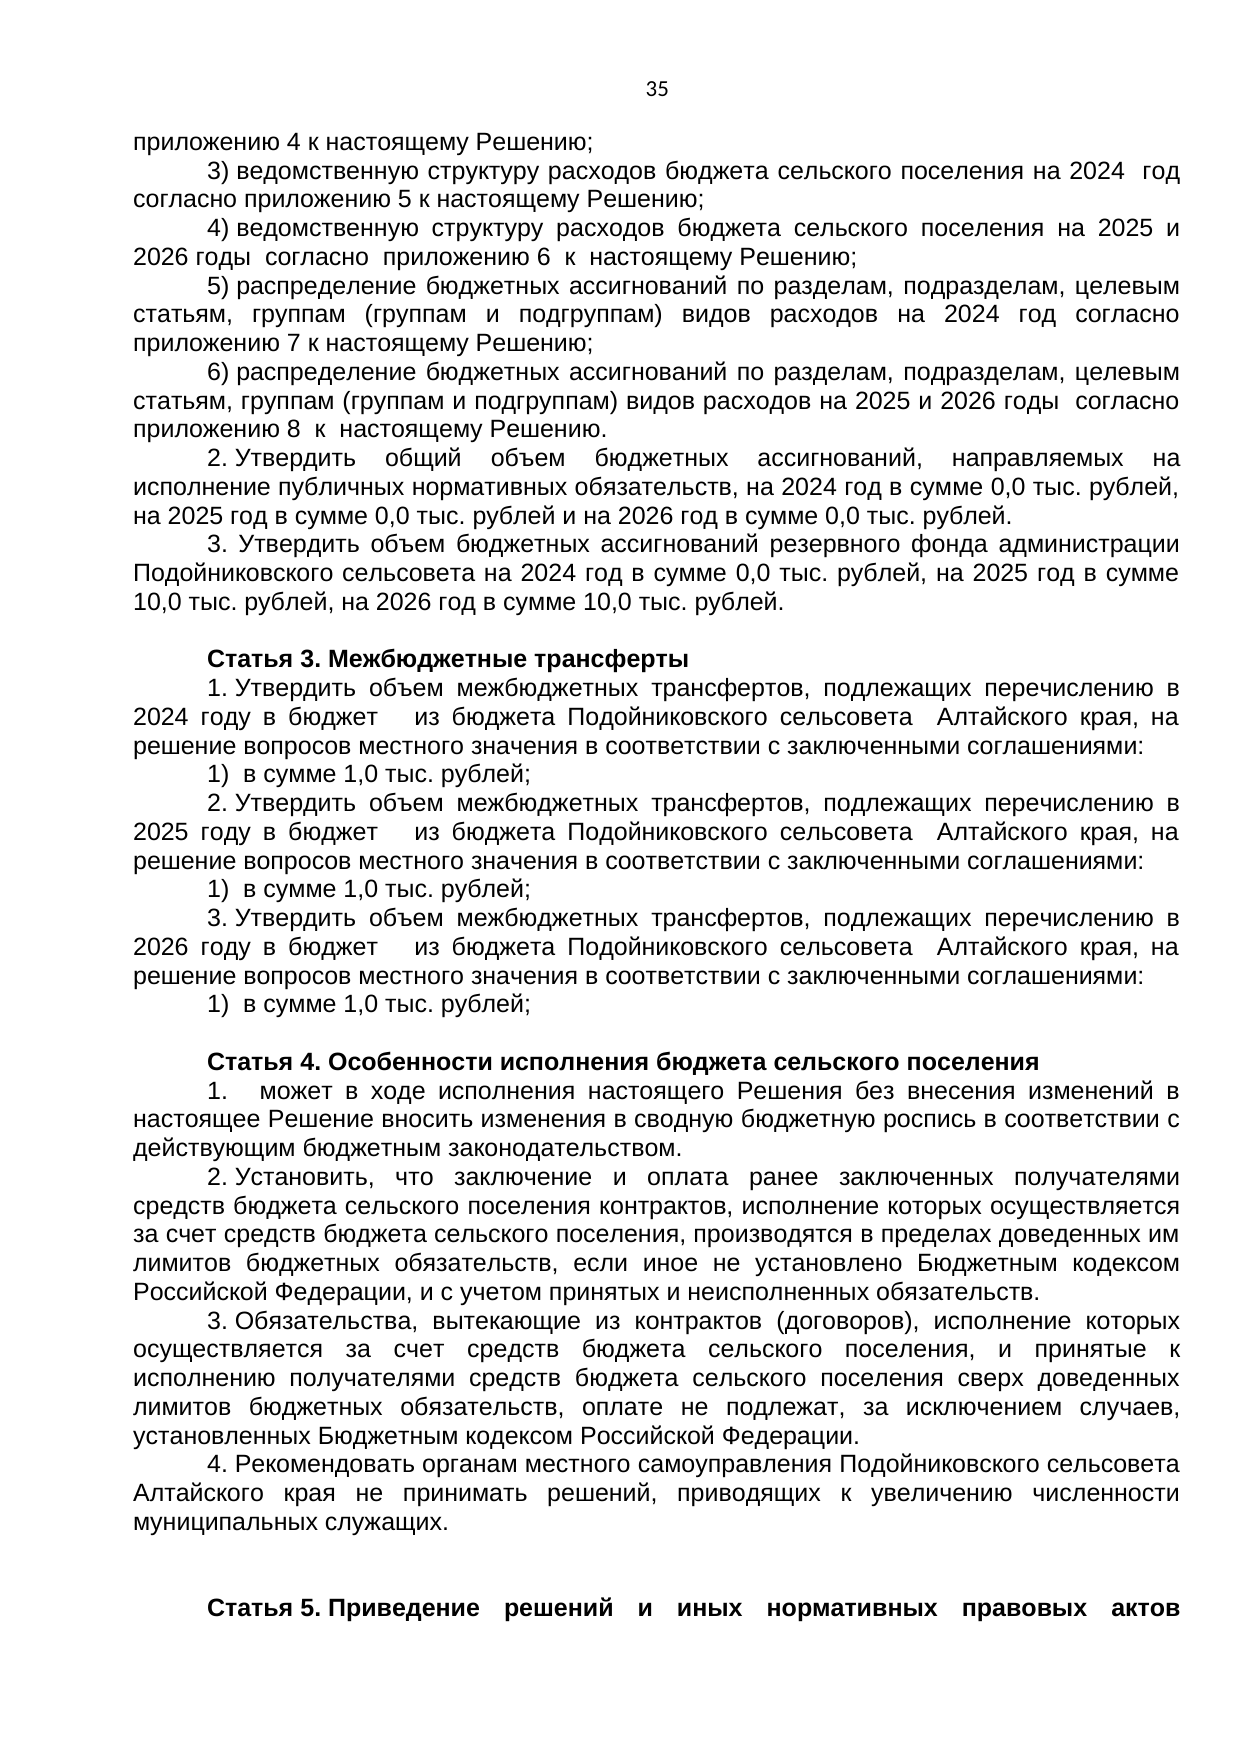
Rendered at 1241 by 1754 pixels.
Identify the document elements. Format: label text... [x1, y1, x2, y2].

text 2. Утвердить общий объем бюджетных ассигнований, направляемых на исполнение публичных нормативных обязательств, на 2024 год в сумме 0,0 тыс. рублей, на 2025 год в сумме 0,0 тыс. рублей и на 2026 год в сумме 0,0 тыс. рублей. [133, 443, 1181, 529]
text 1) в сумме 1,0 тыс. рублей; [133, 759, 1181, 788]
text 3. Обязательства, вытекающие из контрактов (договоров), исполнение которых осуществляется за счет средств бюджета сельского поселения, и принятые к исполнению получателями средств бюджета сельского поселения сверх доведенных лимитов бюджетных обязательств, оплате не подлежат, за исключением случаев, установленных Бюджетным кодексом Российской Федерации. [133, 1306, 1181, 1449]
text 1. может в ходе исполнения настоящего Решения без внесения изменений в настоящее Решение вносить изменения в сводную бюджетную роспись в соответствии с действующим бюджетным законодательством. [133, 1076, 1181, 1162]
text Статья 3. Межбюджетные трансферты [133, 644, 1181, 673]
text 3. Утвердить объем межбюджетных трансфертов, подлежащих перечислению в 2026 году в бюджет из бюджета Подойниковского сельсовета Алтайского края, на решение вопросов местного значения в соответствии с заключенными соглашениями: [133, 903, 1181, 989]
text 1) в сумме 1,0 тыс. рублей; [133, 989, 1181, 1018]
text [133, 1593, 1181, 1622]
text 4) ведомственную структуру расходов бюджета сельского поселения на 2025 и 2026 годы согласно приложению 6 к настоящему Решению; [133, 213, 1181, 271]
text 3. Утвердить объем бюджетных ассигнований резервного фонда администрации Подойниковского сельсовета на 2024 год в сумме 0,0 тыс. рублей, на 2025 год в сумме 10,0 тыс. рублей, на 2026 год в сумме 10,0 тыс. рублей. [133, 529, 1181, 616]
text 3) ведомственную структуру расходов бюджета сельского поселения на 2024 год согласно приложению 5 к настоящему Решению; [133, 156, 1181, 213]
text 5) распределение бюджетных ассигнований по разделам, подразделам, целевым статьям, группам (группам и подгруппам) видов расходов на 2024 год согласно приложению 7 к настоящему Решению; [133, 271, 1181, 357]
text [133, 127, 1181, 156]
text 2. Установить, что заключение и оплата ранее заключенных получателями средств бюджета сельского поселения контрактов, исполнение которых осуществляется за счет средств бюджета сельского поселения, производятся в пределах доведенных им лимитов бюджетных обязательств, если иное не установлено Бюджетным кодексом Российской Федерации, и с учетом принятых и неисполненных обязательств. [133, 1162, 1181, 1306]
text Статья 4. Особенности исполнения бюджета сельского поселения [133, 1047, 1181, 1076]
text 6) распределение бюджетных ассигнований по разделам, подразделам, целевым статьям, группам (группам и подгруппам) видов расходов на 2025 и 2026 годы согласно приложению 8 к настоящему Решению. [133, 357, 1181, 443]
text 1) в сумме 1,0 тыс. рублей; [133, 874, 1181, 903]
text 2. Утвердить объем межбюджетных трансфертов, подлежащих перечислению в 2025 году в бюджет из бюджета Подойниковского сельсовета Алтайского края, на решение вопросов местного значения в соответствии с заключенными соглашениями: [133, 788, 1181, 874]
text 1. Утвердить объем межбюджетных трансфертов, подлежащих перечислению в 2024 году в бюджет из бюджета Подойниковского сельсовета Алтайского края, на решение вопросов местного значения в соответствии с заключенными соглашениями: [133, 673, 1181, 759]
text 4. Рекомендовать органам местного самоуправления Подойниковского сельсовета Алтайского края не принимать решений, приводящих к увеличению численности муниципальных служащих. [133, 1449, 1181, 1536]
